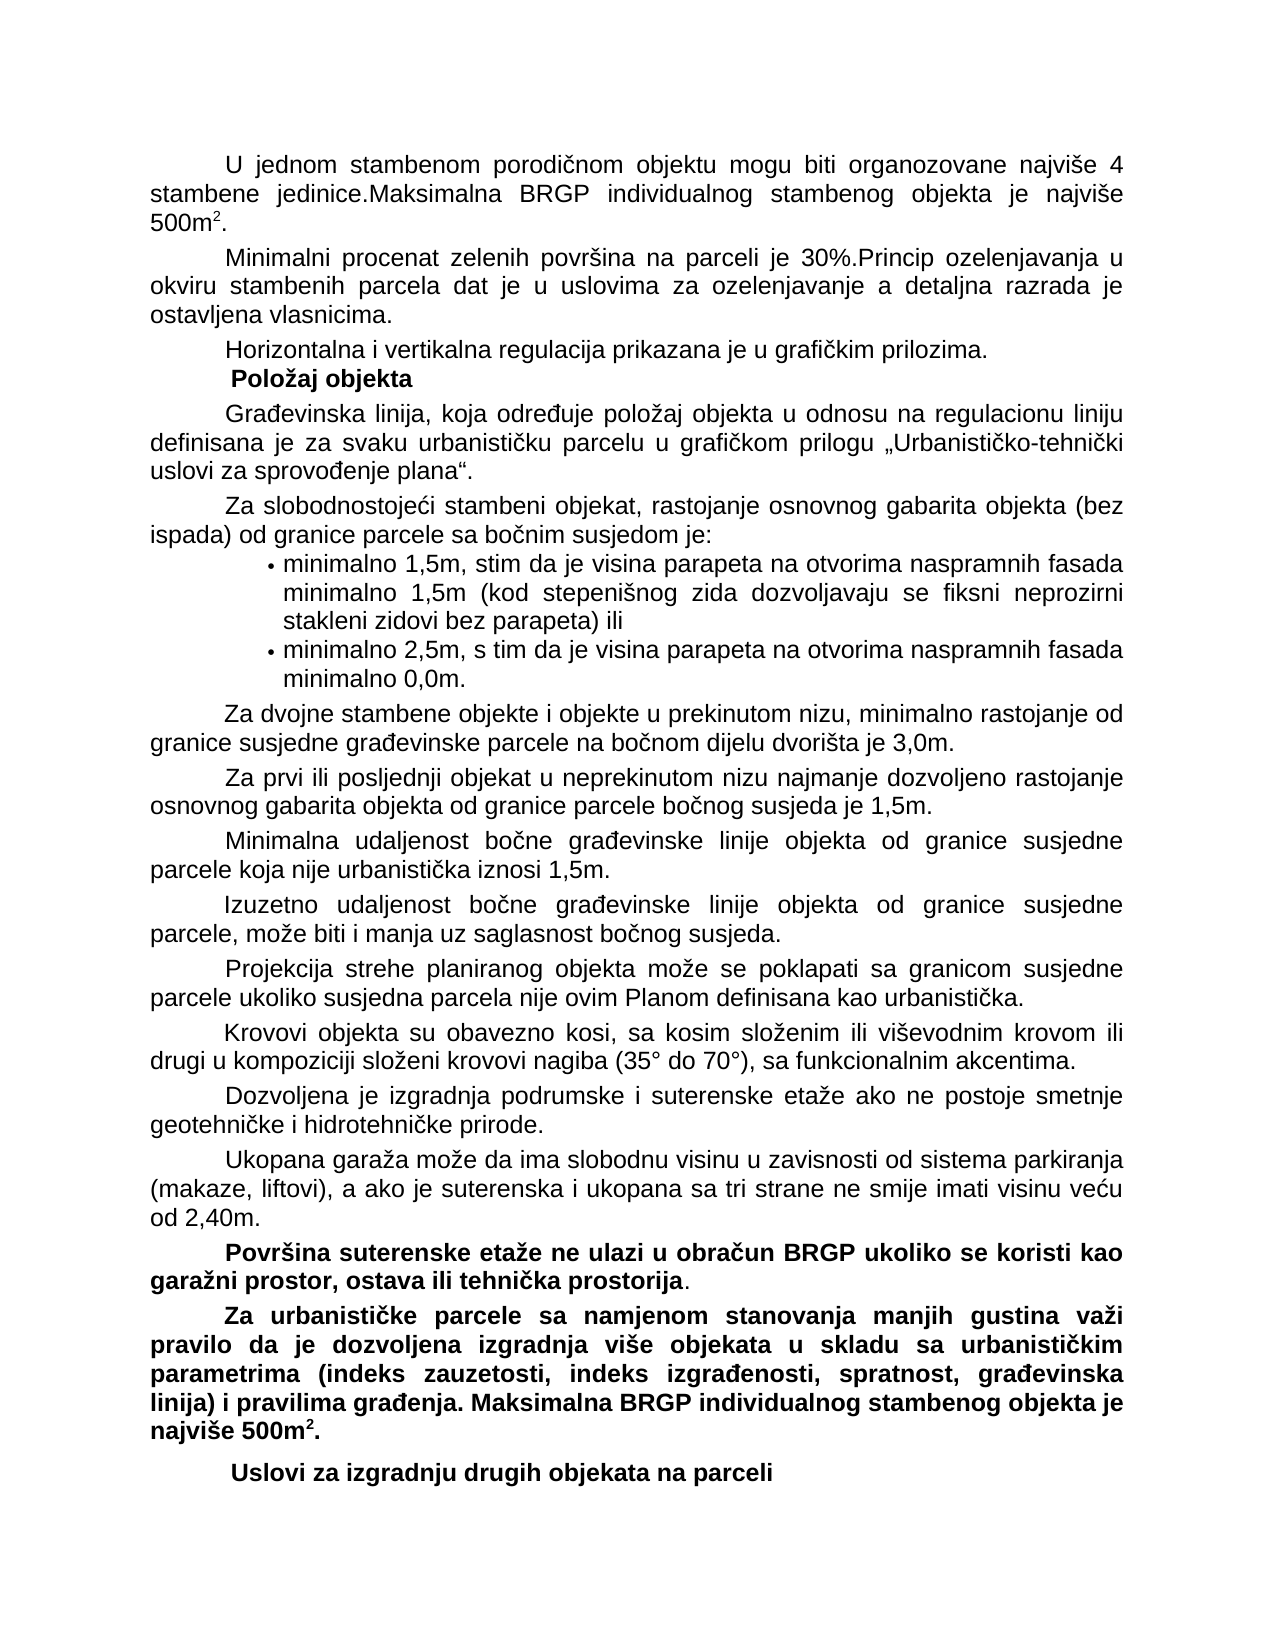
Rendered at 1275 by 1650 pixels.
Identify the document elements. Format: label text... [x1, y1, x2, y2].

text Izuzetno udaljenost bočne građevinske linije objekta od granice susjedne parcele, može biti i manja uz saglasnost bočnog susjeda. [150, 890, 1125, 947]
text Građevinska linija, koja određuje položaj objekta u odnosu na regulacionu liniju definisana je za svaku urbanističku parcelu u grafičkom prilogu „Urbanističko-tehnički uslovi za sprovođenje plana“. [150, 399, 1125, 485]
list minimalno 2,5m, s tim da je visina parapeta na otvorima naspramnih fasada minimalno 0,0m. [268, 635, 1125, 692]
text Za prvi ili posljednji objekat u neprekinutom nizu najmanje dozvoljeno rastojanje osnovnog gabarita objekta od granice parcele bočnog susjeda je 1,5m. [150, 762, 1125, 820]
text Uslovi za izgradnju drugih objekata na parceli [150, 1457, 1125, 1486]
text Dozvoljena je izgradnja podrumske i suterenske etaže ako ne postoje smetnje geotehničke i hidrotehničke prirode. [150, 1081, 1125, 1139]
text Površina suterenske etaže ne ulazi u obračun BRGP ukoliko se koristi kao garažni prostor, ostava ili tehnička prostorija. [150, 1237, 1125, 1295]
text Minimalna udaljenost bočne građevinske linije objekta od granice susjedne parcele koja nije urbanistička iznosi 1,5m. [150, 826, 1125, 884]
text Horizontalna i vertikalna regulacija prikazana je u grafičkim prilozima. [225, 335, 1125, 364]
text Ukopana garaža može da ima slobodnu visinu u zavisnosti od sistema parkiranja (makaze, liftovi), a ako je suterenska i ukopana sa tri strane ne smije imati visinu veću od 2,40m. [150, 1145, 1125, 1231]
text Za urbanističke parcele sa namjenom stanovanja manjih gustina važi pravilo da je dozvoljena izgradnja više objekata u skladu sa urbanističkim parametrima (indeks zauzetosti, indeks izgrađenosti, spratnost, građevinska linija) i pravilima građenja. Maksimalna BRGP individualnog stambenog objekta je najviše 500m2. [150, 1301, 1125, 1445]
text Projekcija strehe planiranog objekta može se poklapati sa granicom susjedne parcele ukoliko susjedna parcela nije ovim Planom definisana kao urbanistička. [150, 954, 1125, 1011]
text U jednom stambenom porodičnom objektu mogu biti organozovane najviše 4 stambene jedinice.Maksimalna BRGP individualnog stambenog objekta je najviše 500m2. [150, 150, 1125, 236]
text Krovovi objekta su obavezno kosi, sa kosim složenim ili viševodnim krovom ili drugi u kompoziciji složeni krovovi nagiba (35° do 70°), sa funkcionalnim akcentima. [150, 1017, 1125, 1075]
text Položaj objekta [150, 364, 1125, 392]
text Za slobodnostojeći stambeni objekat, rastojanje osnovnog gabarita objekta (bez ispada) od granice parcele sa bočnim susjedom je: [150, 491, 1125, 549]
text Minimalni procenat zelenih površina na parceli je 30%.Princip ozelenjavanja u okviru stambenih parcela dat je u uslovima za ozelenjavanje a detaljna razrada je ostavljena vlasnicima. [150, 242, 1125, 329]
text Za dvojne stambene objekte i objekte u prekinutom nizu, minimalno rastojanje od granice susjedne građevinske parcele na bočnom dijelu dvorišta je 3,0m. [150, 699, 1125, 756]
list minimalno 1,5m, stim da je visina parapeta na otvorima naspramnih fasada minimalno 1,5m (kod stepenišnog zida dozvoljavaju se fiksni neprozirni stakleni zidovi bez parapeta) ili [268, 549, 1125, 635]
